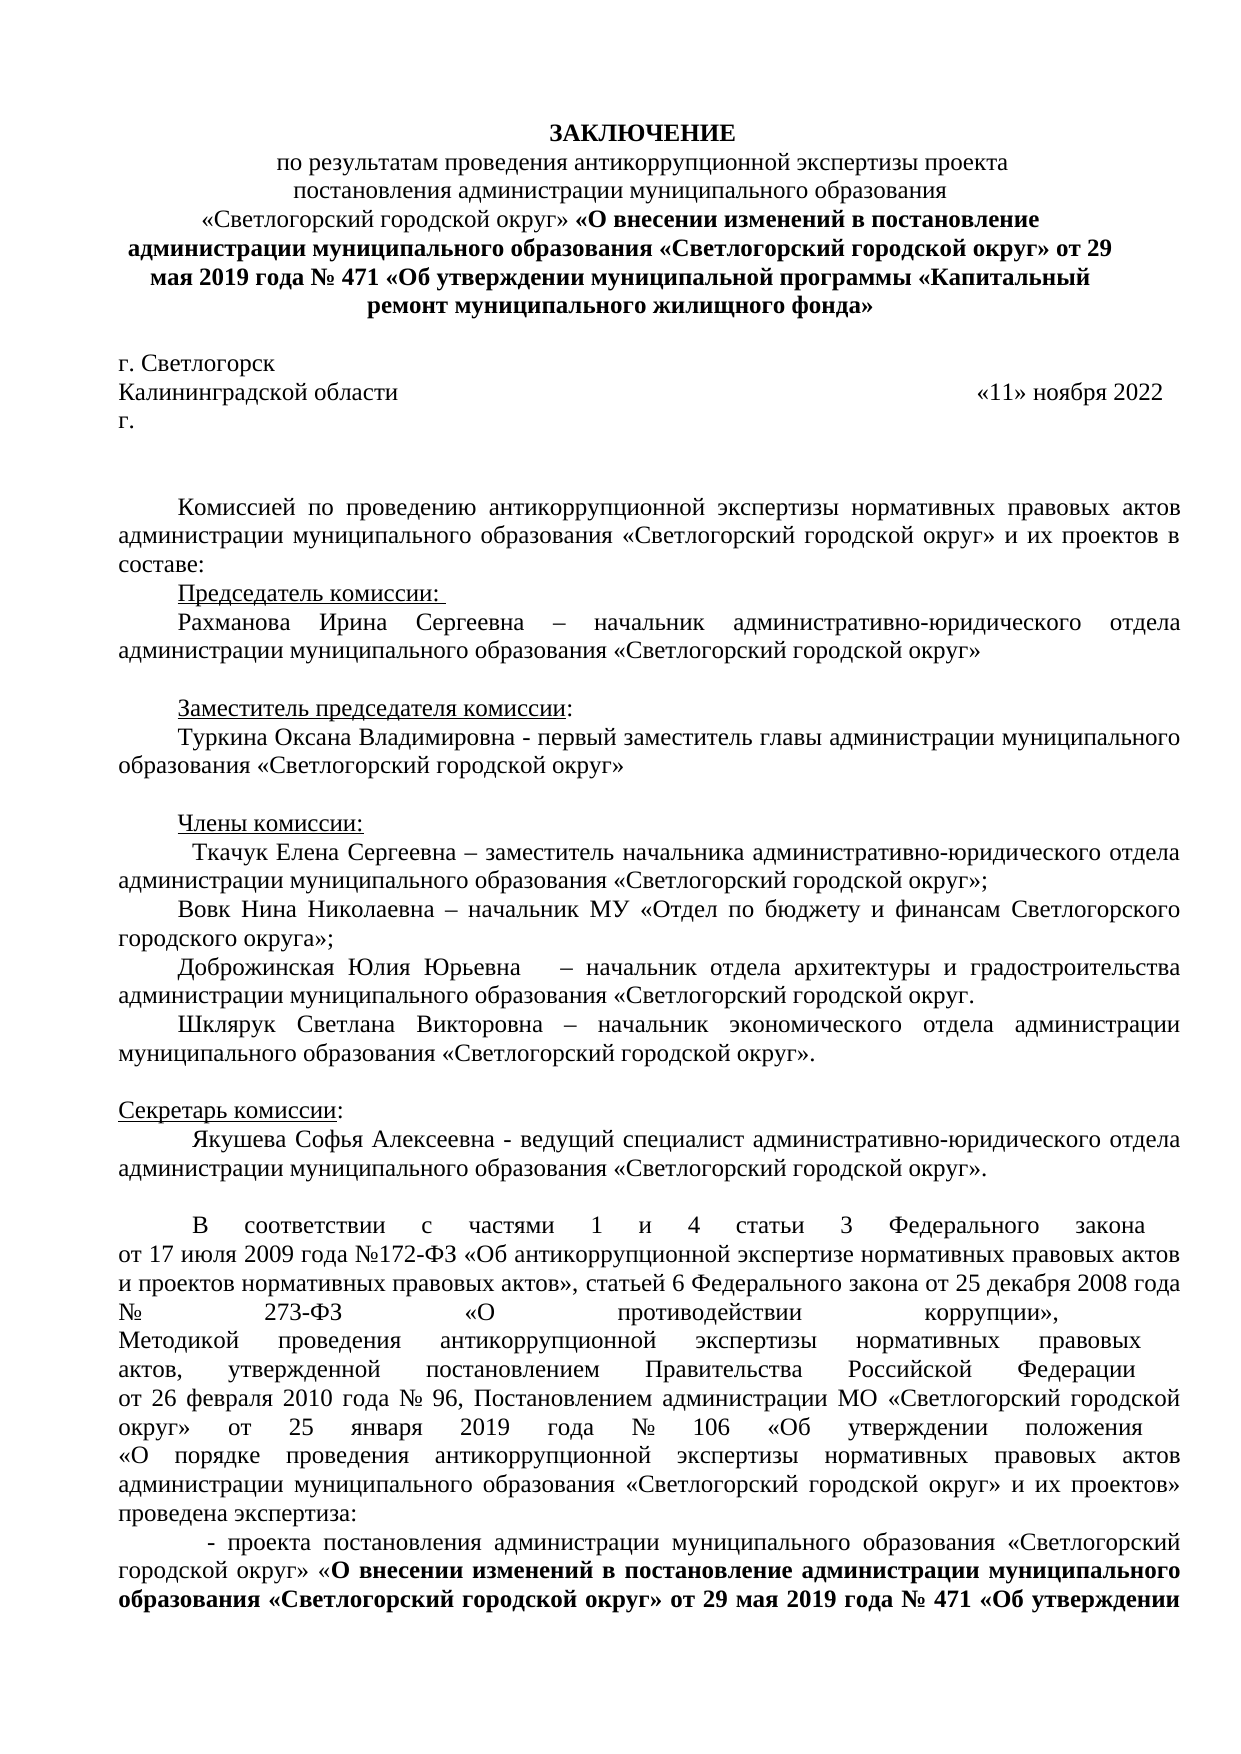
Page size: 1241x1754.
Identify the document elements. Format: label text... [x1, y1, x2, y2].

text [118, 1527, 1181, 1613]
text Доброжинская Юлия Юрьевна – начальник отдела архитектуры и градостроительства администрации муниципального образования «Светлогорский городской округ. [118, 952, 1181, 1009]
text г. Светлогорск [118, 348, 1167, 377]
text Туркина Оксана Владимировна - первый заместитель главы администрации муниципального образования «Светлогорский городской округ» [118, 722, 1181, 779]
text Члены комиссии: [118, 808, 1181, 837]
text Комиссией по проведению антикоррупционной экспертизы нормативных правовых актов администрации муниципального образования «Светлогорский городской округ» и их проектов в составе: [118, 492, 1181, 578]
text В соответствии с частями 1 и 4 статьи 3 Федерального закона от 17 июля 2009 года №172-ФЗ «Об антикоррупционной экспертизе нормативных правовых актов и проектов нормативных правовых актов», статьей 6 Федерального закона от 25 декабря 2008 года № 273-ФЗ «О противодействии коррупции», Методикой проведения антикоррупционной экспертизы нормативных правовых актов, утвержденной постановлением Правительства Российской Федерации от 26 февраля 2010 года № 96, Постановлением администрации МО «Светлогорский городской округ» от 25 января 2019 года № 106 «Об утверждении положения «О порядке проведения антикоррупционной экспертизы нормативных правовых актов администрации муниципального образования «Светлогорский городской округ» и их проектов» проведена экспертиза: [118, 1211, 1181, 1527]
text ЗАКЛЮЧЕНИЕ [118, 118, 1167, 147]
text Председатель комиссии: [118, 578, 1181, 607]
text Секретарь комиссии: [118, 1096, 1181, 1124]
text Рахманова Ирина Сергеевна – начальник административно-юридического отдела администрации муниципального образования «Светлогорский городской округ» [118, 607, 1181, 664]
text Ткачук Елена Сергеевна – заместитель начальника административно-юридического отдела администрации муниципального образования «Светлогорский городской округ»; [118, 837, 1181, 894]
text Калининградской области «11» ноября 2022 г. [118, 377, 1167, 434]
text по результатам проведения антикоррупционной экспертизы проекта [118, 147, 1167, 176]
text Заместитель председателя комиссии: [118, 693, 1181, 722]
text Вовк Нина Николаевна – начальник МУ «Отдел по бюджету и финансам Светлогорского городского округа»; [118, 894, 1181, 952]
text Якушева Софья Алексеевна - ведущий специалист административно-юридического отдела администрации муниципального образования «Светлогорский городской округ». [118, 1124, 1181, 1182]
text Шклярук Светлана Викторовна – начальник экономического отдела администрации муниципального образования «Светлогорский городской округ». [118, 1009, 1181, 1067]
text «Светлогорский городской округ» «О внесении изменений в постановление администрации муниципального образования «Светлогорский городской округ» от 29 мая 2019 года № 471 «Об утверждении муниципальной программы «Капитальный ремонт муниципального жилищного фонда» [118, 204, 1122, 319]
text постановления администрации муниципального образования [118, 176, 1122, 204]
